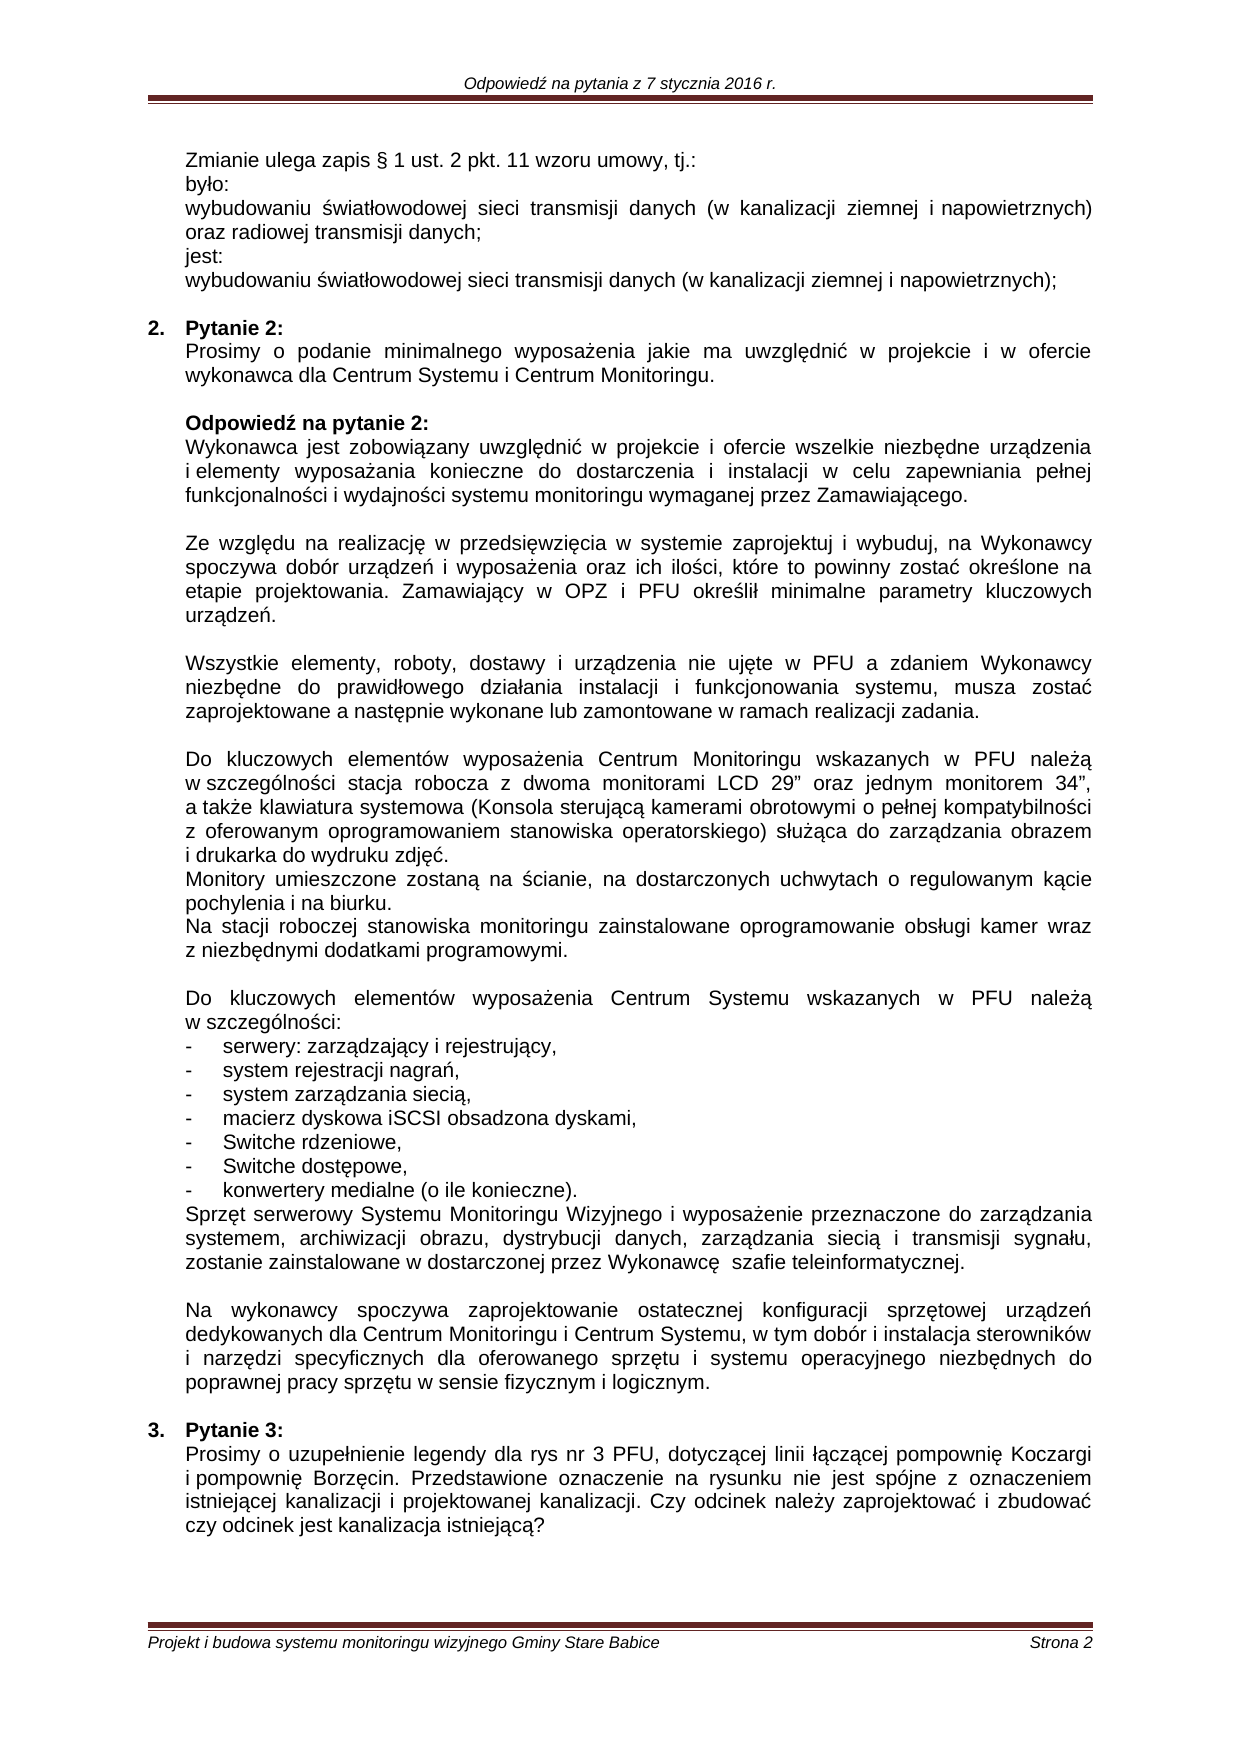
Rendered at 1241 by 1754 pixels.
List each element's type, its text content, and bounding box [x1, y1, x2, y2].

list Na wykonawcy spoczywa zaprojektowanie ostatecznej konfiguracji sprzętowej urządzeń dedykowanych dla Centrum Monitoringu i Centrum Systemu, w tym dobór i instalacja sterowników i narzędzi specyficznych dla oferowanego sprzętu i systemu operacyjnego niezbędnych do poprawnej pracy sprzętu w sensie fizycznym i logicznym. [185, 1298, 1093, 1393]
list macierz dyskowa iSCSI obsadzona dyskami, [185, 1106, 1093, 1130]
list Pytanie 3: [148, 1417, 1093, 1441]
list Odpowiedź na pytanie 2: [185, 411, 1093, 435]
list Do kluczowych elementów wyposażenia Centrum Monitoringu wskazanych w PFU należą w szczególności stacja robocza z dwoma monitorami LCD 29” oraz jednym monitorem 34”, a także klawiatura systemowa (Konsola sterującą kamerami obrotowymi o pełnej kompatybilności z oferowanym oprogramowaniem stanowiska operatorskiego) służąca do zarządzania obrazem i drukarka do wydruku zdjęć. [185, 747, 1093, 866]
list konwertery medialne (o ile konieczne). [185, 1178, 1093, 1202]
list system rejestracji nagrań, [185, 1058, 1093, 1082]
list Pytanie 2: [148, 315, 1093, 339]
list Switche rdzeniowe, [185, 1130, 1093, 1154]
list serwery: zarządzający i rejestrujący, [185, 1034, 1093, 1058]
list Wszystkie elementy, roboty, dostawy i urządzenia nie ujęte w PFU a zdaniem Wykonawcy niezbędne do prawidłowego działania instalacji i funkcjonowania systemu, musza zostać zaprojektowane a następnie wykonane lub zamontowane w ramach realizacji zadania. [185, 651, 1093, 723]
list Switche dostępowe, [185, 1154, 1093, 1178]
text jest: [185, 243, 1093, 267]
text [185, 196, 1093, 243]
list Do kluczowych elementów wyposażenia Centrum Systemu wskazanych w PFU należą w szczególności: [185, 986, 1093, 1034]
list Ze względu na realizację w przedsięwzięcia w systemie zaprojektuj i wybuduj, na Wykonawcy spoczywa dobór urządzeń i wyposażenia oraz ich ilości, które to powinny zostać określone na etapie projektowania. Zamawiający w OPZ i PFU określił minimalne parametry kluczowych urządzeń. [185, 531, 1093, 627]
list Na stacji roboczej stanowiska monitoringu zainstalowane oprogramowanie obsługi kamer wraz z niezbędnymi dodatkami programowymi. [185, 914, 1093, 962]
list Wykonawca jest zobowiązany uwzględnić w projekcie i ofercie wszelkie niezbędne urządzenia i elementy wyposażania konieczne do dostarczenia i instalacji w celu zapewniania pełnej funkcjonalności i wydajności systemu monitoringu wymaganej przez Zamawiającego. [185, 435, 1093, 507]
list Prosimy o podanie minimalnego wyposażenia jakie ma uwzględnić w projekcie i w ofercie wykonawca dla Centrum Systemu i Centrum Monitoringu. [185, 339, 1093, 387]
list Monitory umieszczone zostaną na ścianie, na dostarczonych uchwytach o regulowanym kącie pochylenia i na biurku. [185, 866, 1093, 914]
list system zarządzania siecią, [185, 1082, 1093, 1106]
text wybudowaniu światłowodowej sieci transmisji danych (w kanalizacji ziemnej i napowietrznych); [185, 267, 1093, 291]
list Sprzęt serwerowy Systemu Monitoringu Wizyjnego i wyposażenie przeznaczone do zarządzania systemem, archiwizacji obrazu, dystrybucji danych, zarządzania siecią i transmisji sygnału, zostanie zainstalowane w dostarczonej przez Wykonawcę szafie teleinformatycznej. [185, 1202, 1093, 1274]
list Prosimy o uzupełnienie legendy dla rys nr 3 PFU, dotyczącej linii łączącej pompownię Koczargi i pompownię Borzęcin. Przedstawione oznaczenie na rysunku nie jest spójne z oznaczeniem istniejącej kanalizacji i projektowanej kanalizacji. Czy odcinek należy zaprojektować i zbudować czy odcinek jest kanalizacja istniejącą? [185, 1441, 1093, 1537]
text było: [185, 172, 1093, 196]
text Zmianie ulega zapis § 1 ust. 2 pkt. 11 wzoru umowy, tj.: [185, 148, 1093, 172]
